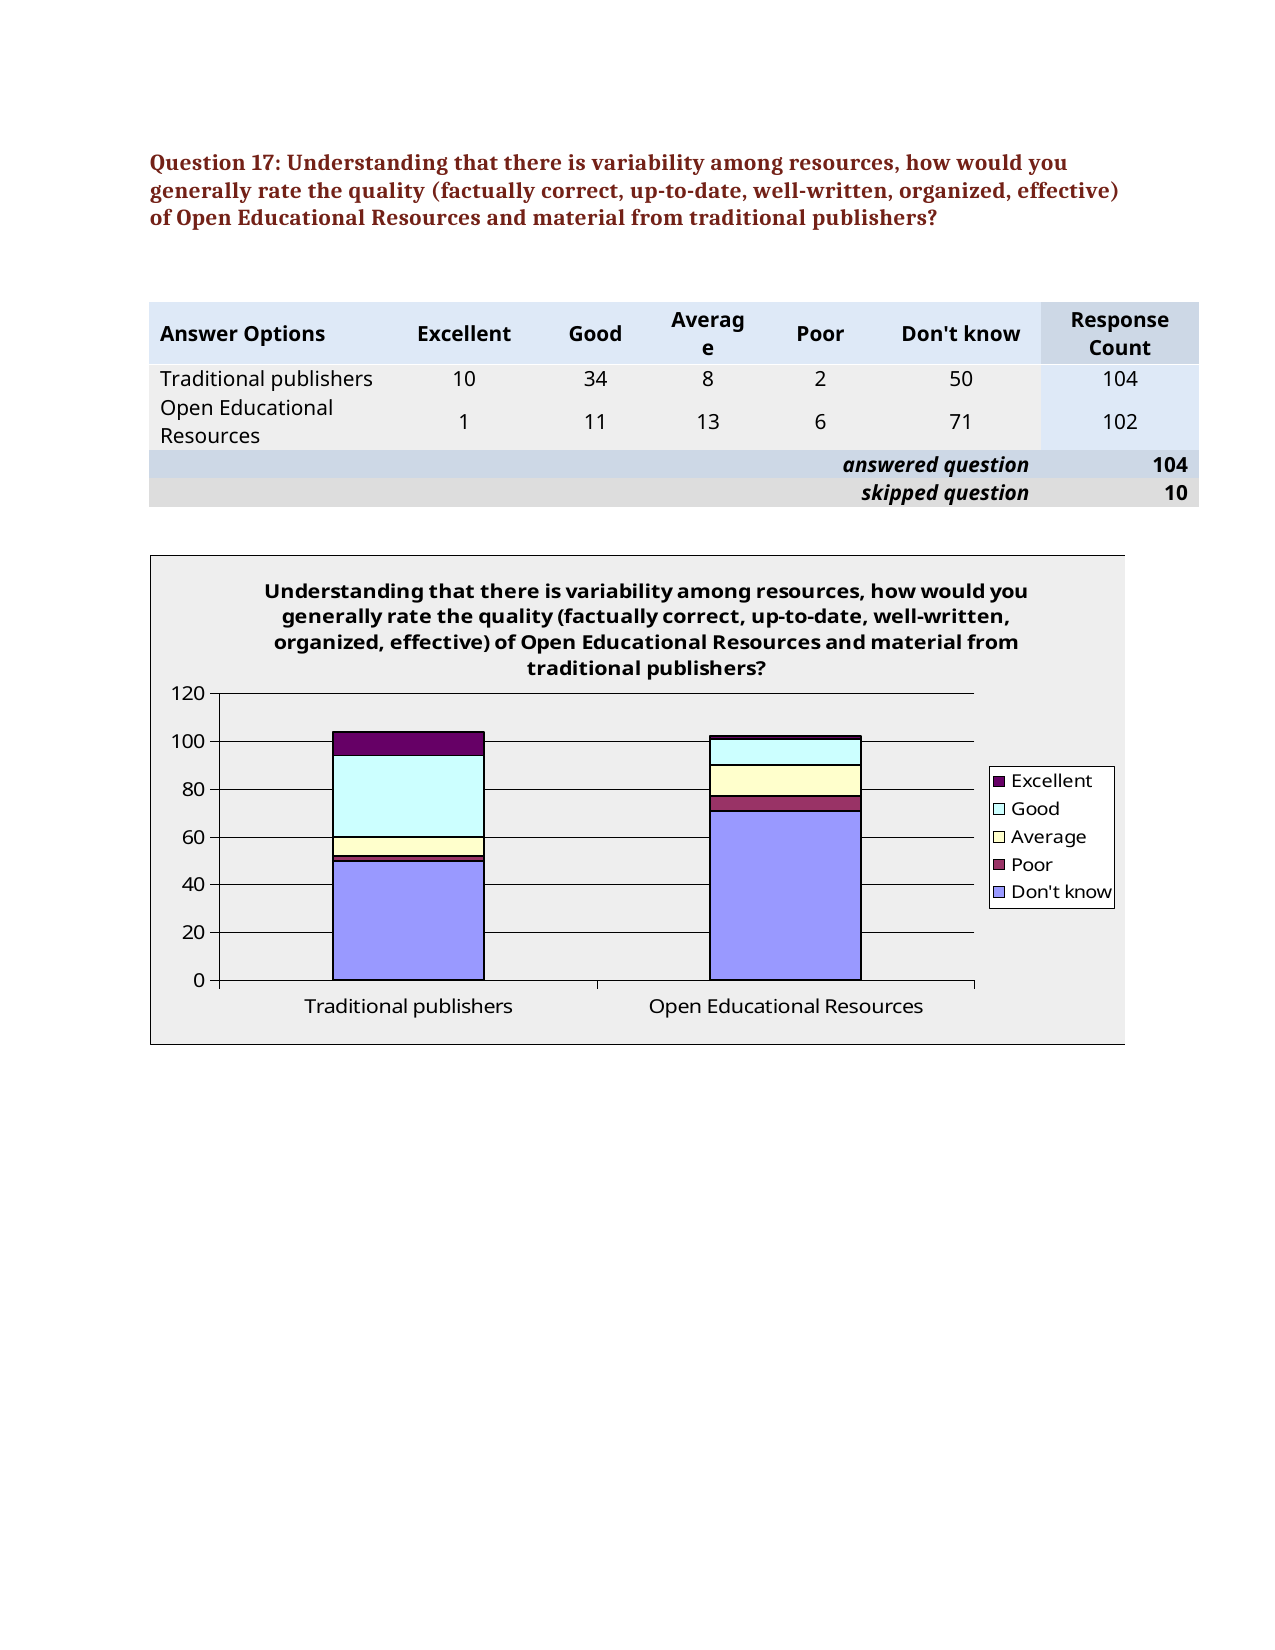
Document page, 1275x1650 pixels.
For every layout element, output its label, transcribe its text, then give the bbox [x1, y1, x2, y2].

table_header Poor [759, 302, 881, 364]
table_cell 11 [534, 393, 656, 450]
table_cell 6 [759, 393, 881, 450]
table_cell 71 [881, 393, 1041, 450]
table_cell 13 [656, 393, 759, 450]
table_cell 2 [759, 365, 881, 393]
table_header Answer Options [149, 302, 394, 364]
table_cell 10 [1041, 478, 1199, 507]
table_header Excellent [394, 302, 534, 364]
table_cell 104 [1041, 365, 1199, 393]
table_cell 1 [394, 393, 534, 450]
table_cell 104 [1041, 450, 1199, 478]
text Question 17: Understanding that there is variability among resources, how would you generally rate the quality (factually correct, up-to-date, well-written, organized, effective) of Open Educational Resources and material from traditional publishers? [150, 150, 1125, 232]
table_cell 10 [394, 365, 534, 393]
table_cell 50 [881, 365, 1041, 393]
table_cell answered question [149, 450, 1041, 478]
table_cell skipped question [149, 478, 1041, 507]
table_cell 34 [534, 365, 656, 393]
table_cell Traditional publishers [149, 365, 394, 393]
table_header Response Count [1041, 302, 1199, 364]
table_header Good [534, 302, 656, 364]
table_cell 102 [1041, 393, 1199, 450]
table_cell 8 [656, 365, 759, 393]
table_header Average [656, 302, 759, 364]
table_cell Open Educational Resources [149, 393, 394, 450]
table_header Don't know [881, 302, 1041, 364]
